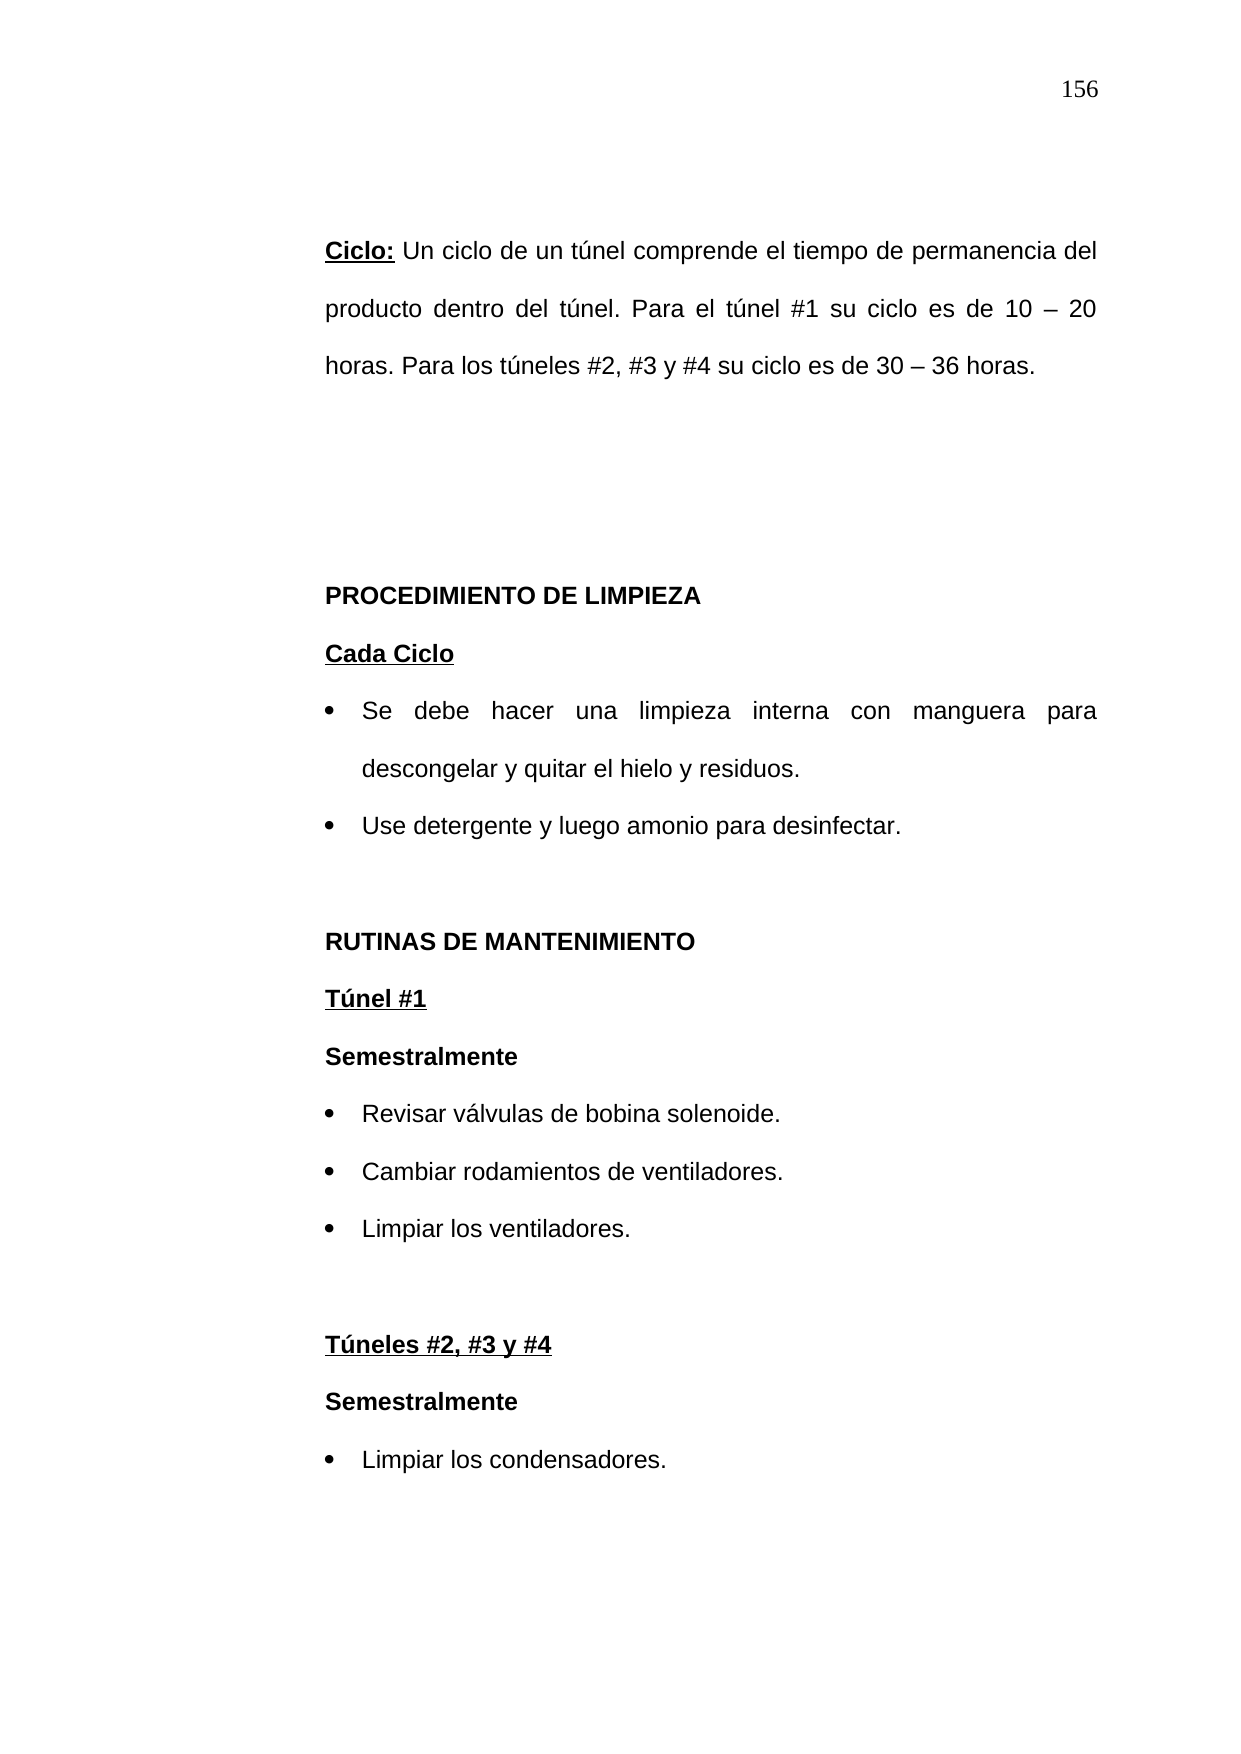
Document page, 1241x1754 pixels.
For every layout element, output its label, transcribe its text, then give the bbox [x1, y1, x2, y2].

text PROCEDIMIENTO DE LIMPIEZA [325, 581, 1098, 610]
text Cada Ciclo [325, 639, 1098, 667]
text Semestralmente [325, 1387, 1098, 1416]
text Túneles #2, #3 y #4 [325, 1330, 1098, 1358]
text Ciclo: Un ciclo de un túnel comprende el tiempo de permanencia del producto dentro del túnel. Para el túnel #1 su ciclo es de 10 – 20 horas. Para los túneles #2, #3 y #4 su ciclo es de 30 – 36 horas. [325, 236, 1098, 380]
list Use detergente y luego amonio para desinfectar. [325, 811, 1098, 840]
list Limpiar los ventiladores. [325, 1214, 1098, 1243]
list Limpiar los condensadores. [325, 1445, 1098, 1473]
list Se debe hacer una limpieza interna con manguera para descongelar y quitar el hielo y residuos. [325, 696, 1098, 783]
text Túnel #1 [325, 984, 1098, 1013]
list Revisar válvulas de bobina solenoide. [325, 1099, 1098, 1128]
text RUTINAS DE MANTENIMIENTO [325, 927, 1098, 955]
text Semestralmente [325, 1042, 1098, 1070]
list Cambiar rodamientos de ventiladores. [325, 1157, 1098, 1186]
